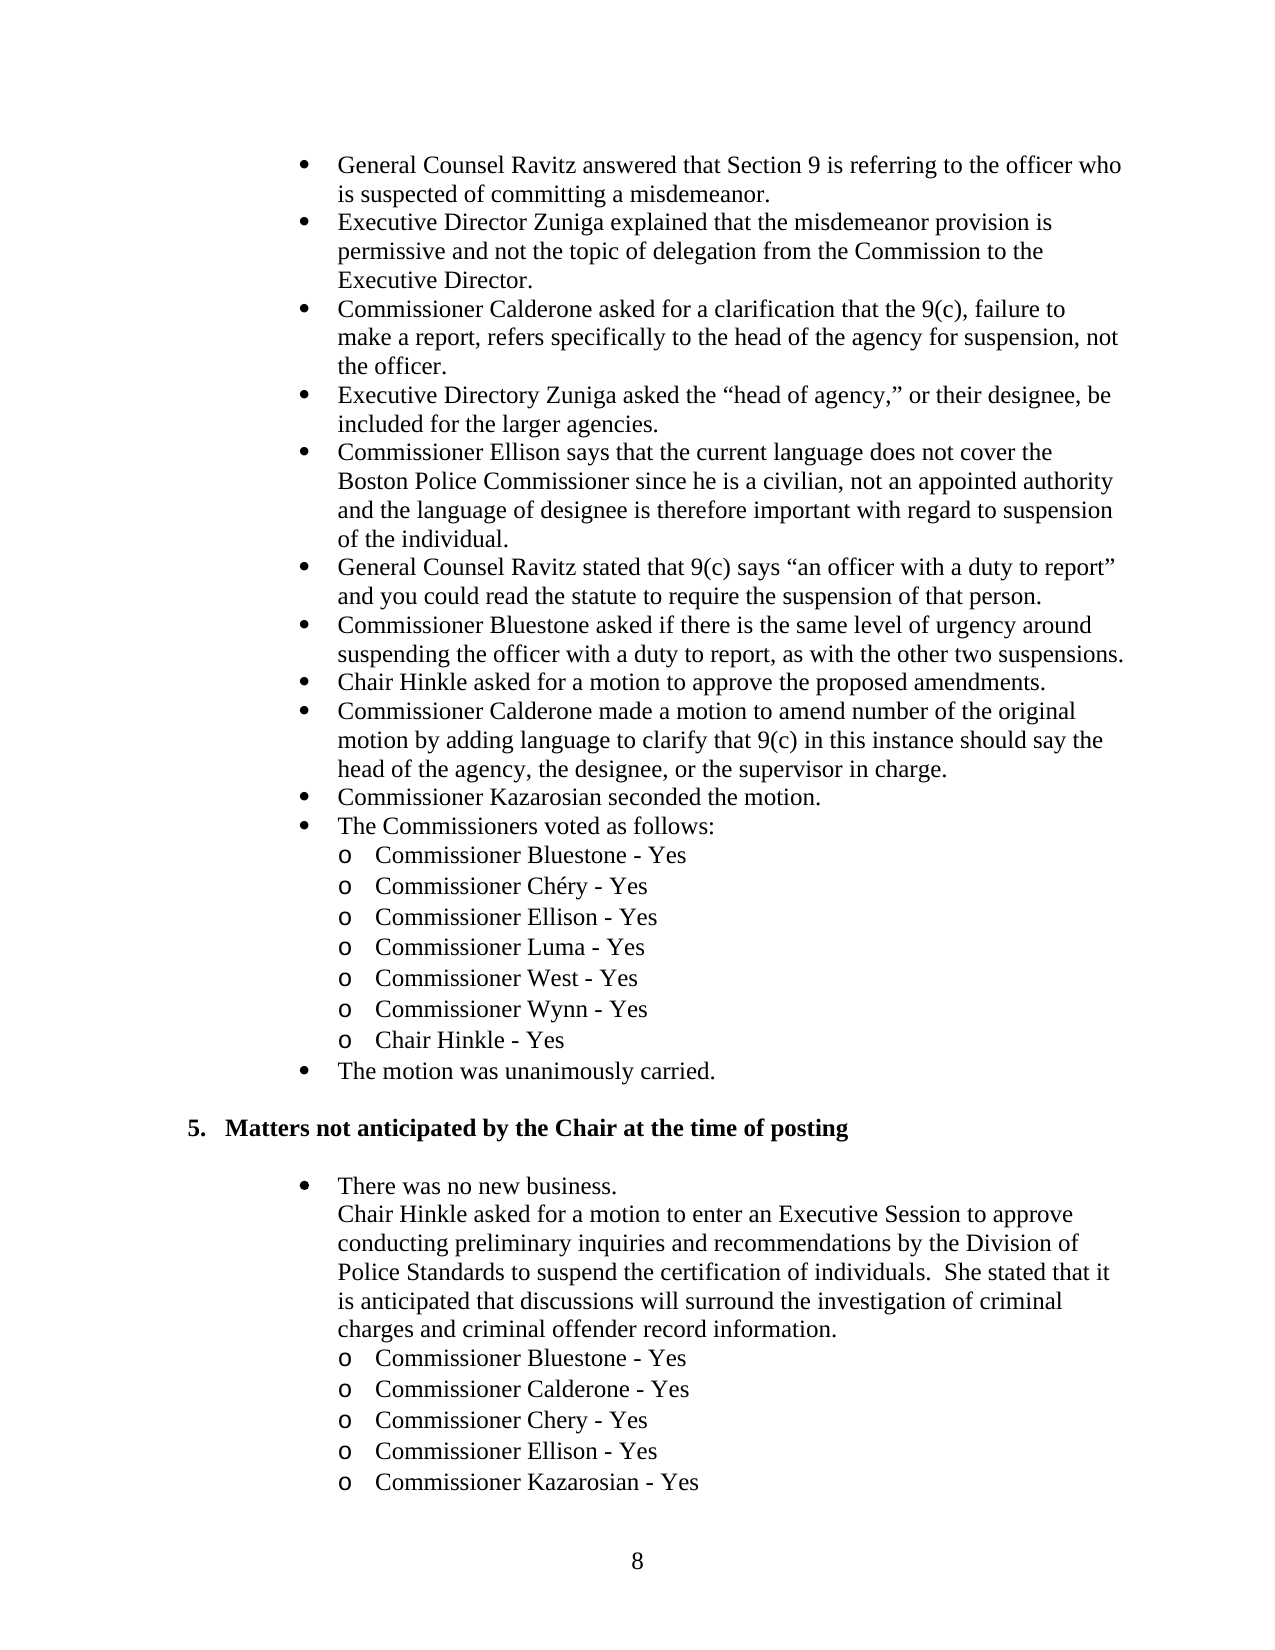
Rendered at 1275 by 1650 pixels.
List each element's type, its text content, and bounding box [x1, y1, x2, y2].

list Commissioner Bluestone asked if there is the same level of urgency around suspending the officer with a duty to report, as with the other two suspensions. [300, 610, 1125, 667]
list Commissioner Ellison says that the current language does not cover the Boston Police Commissioner since he is a civilian, not an appointed authority and the language of designee is therefore important with regard to suspension of the individual. [300, 437, 1125, 552]
list Chair Hinkle - Yes [337, 1025, 1125, 1056]
list General Counsel Ravitz answered that Section 9 is referring to the officer who is suspected of committing a misdemeanor. [300, 150, 1125, 207]
list Chair Hinkle asked for a motion to approve the proposed amendments. [300, 667, 1125, 696]
list Commissioner Ellison - Yes [337, 902, 1125, 932]
list Commissioner Ellison - Yes [337, 1436, 1125, 1467]
list The motion was unanimously carried. [300, 1056, 1125, 1084]
list Commissioner Kazarosian seconded the motion. [300, 782, 1125, 811]
list Commissioner Calderone made a motion to amend number of the original motion by adding language to clarify that 9(c) in this instance should say the head of the agency, the designee, or the supervisor in charge. [300, 696, 1125, 782]
list Commissioner Wynn - Yes [337, 994, 1125, 1025]
list Commissioner Chéry - Yes [337, 871, 1125, 902]
list Executive Directory Zuniga asked the “head of agency,” or their designee, be included for the larger agencies. [300, 380, 1125, 437]
list Commissioner Luma - Yes [337, 932, 1125, 963]
list Commissioner Kazarosian - Yes [337, 1467, 1125, 1497]
list There was no new business. [300, 1171, 1125, 1199]
list Executive Director Zuniga explained that the misdemeanor provision is permissive and not the topic of delegation from the Commission to the Executive Director. [300, 207, 1125, 294]
list Commissioner Bluestone - Yes [337, 840, 1125, 871]
list General Counsel Ravitz stated that 9(c) says “an officer with a duty to report” and you could read the statute to require the suspension of that person. [300, 552, 1125, 610]
list Commissioner Chery - Yes [337, 1405, 1125, 1436]
list The Commissioners voted as follows: [300, 811, 1125, 840]
list Matters not anticipated by the Chair at the time of posting [187, 1113, 1125, 1142]
list Commissioner Calderone - Yes [337, 1374, 1125, 1405]
list Commissioner Calderone asked for a clarification that the 9(c), failure to make a report, refers specifically to the head of the agency for suspension, not the officer. [300, 294, 1125, 380]
list Commissioner Bluestone - Yes [337, 1343, 1125, 1374]
list Commissioner West - Yes [337, 963, 1125, 994]
text Chair Hinkle asked for a motion to enter an Executive Session to approve conducting preliminary inquiries and recommendations by the Division of Police Standards to suspend the certification of individuals. She stated that it is anticipated that discussions will surround the investigation of criminal charges and criminal offender record information. [337, 1199, 1125, 1343]
